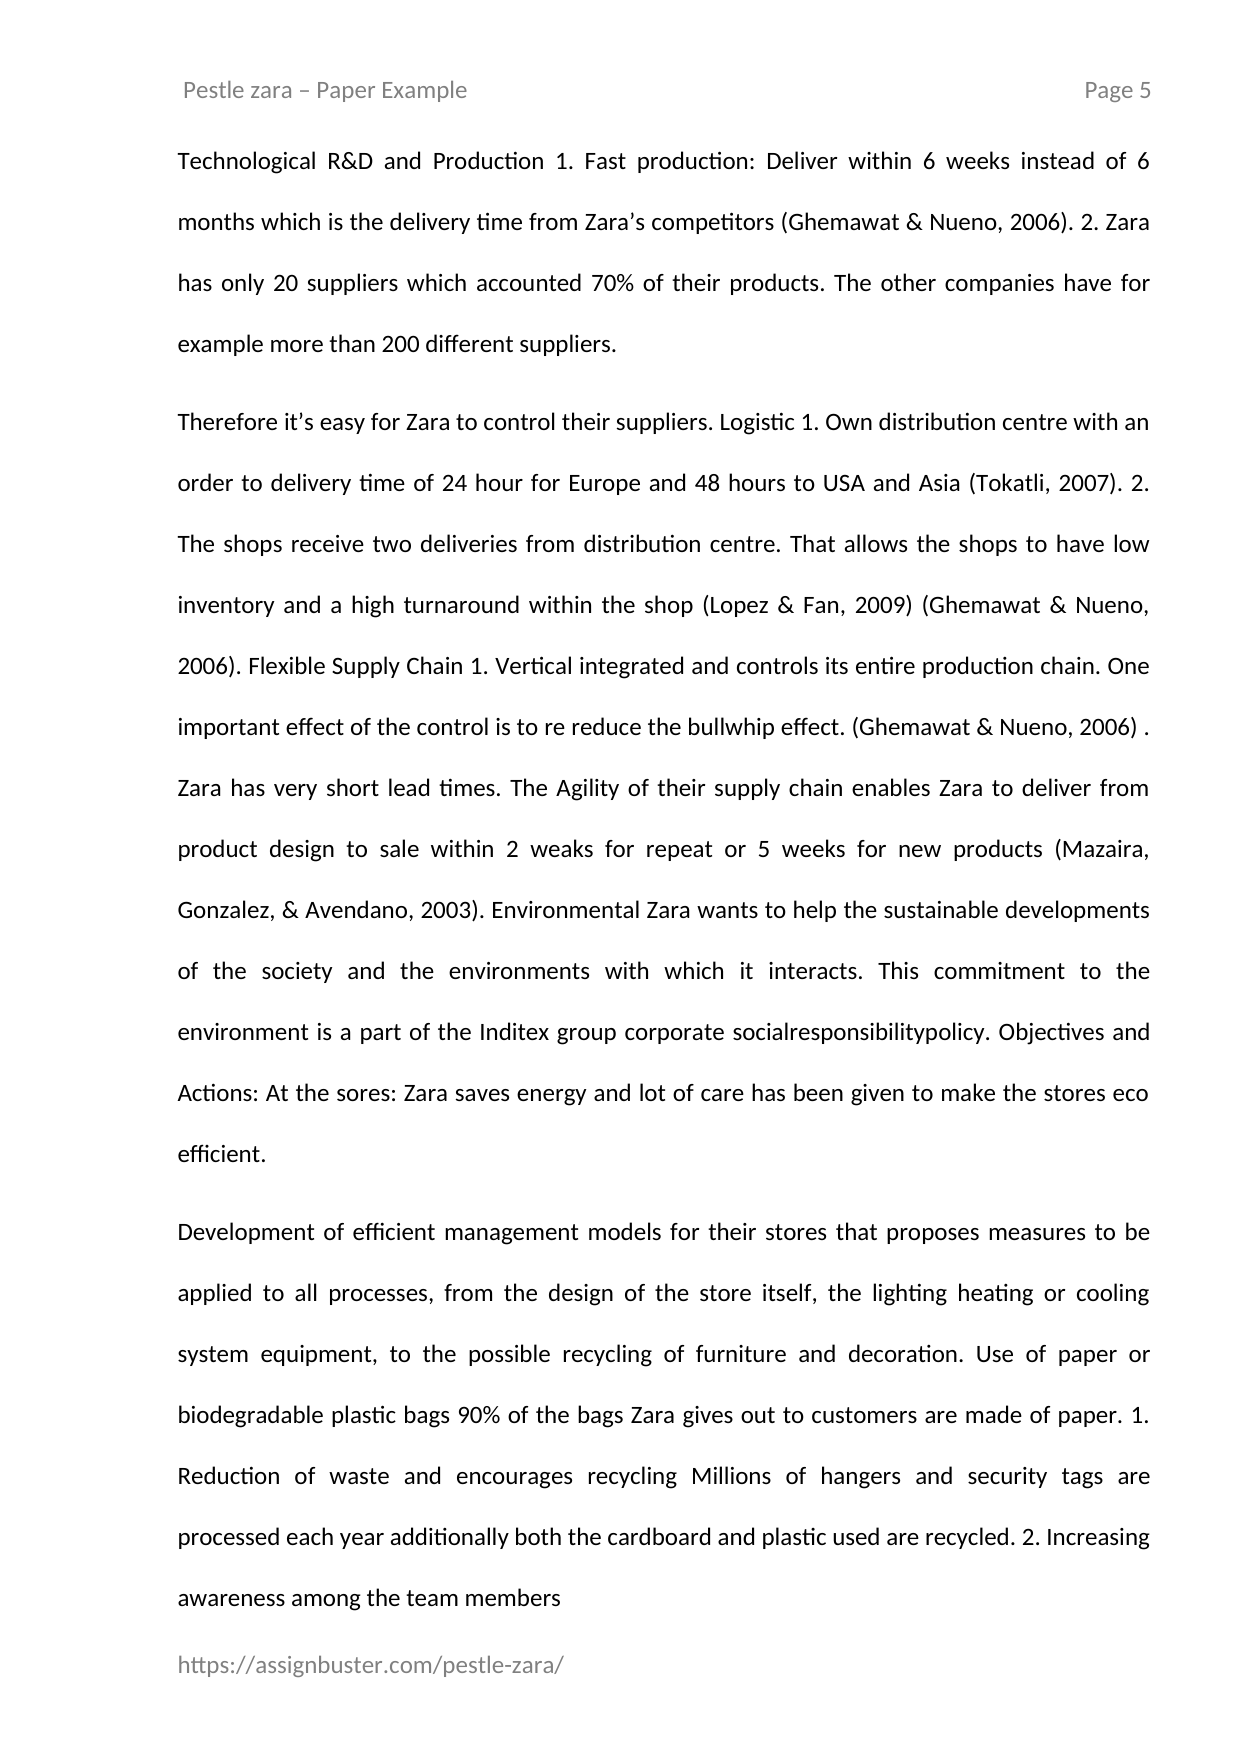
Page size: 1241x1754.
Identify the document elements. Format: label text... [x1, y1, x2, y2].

text Development of efficient management models for their stores that proposes measures to be applied to all processes, from the design of the store itself, the lighting heating or cooling system equipment, to the possible recycling of furniture and decoration. Use of paper or biodegradable plastic bags 90% of the bags Zara gives out to customers are made of paper. 1. Reduction of waste and encourages recycling Millions of hangers and security tags are processed each year additionally both the cardboard and plastic used are recycled. 2. Increasing awareness among the team members [177, 1216, 1152, 1613]
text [177, 145, 1152, 359]
text Therefore it’s easy for Zara to control their suppliers. Logistic 1. Own distribution centre with an order to delivery time of 24 hour for Europe and 48 hours to USA and Asia (Tokatli, 2007). 2. The shops receive two deliveries from distribution centre. That allows the shops to have low inventory and a high turnaround within the shop (Lopez & Fan, 2009) (Ghemawat & Nueno, 2006). Flexible Supply Chain 1. Vertical integrated and controls its entire production chain. One important effect of the control is to re reduce the bullwhip effect. (Ghemawat & Nueno, 2006) . Zara has very short lead times. The Agility of their supply chain enables Zara to deliver from product design to sale within 2 weaks for repeat or 5 weeks for new products (Mazaira, Gonzalez, & Avendano, 2003). Environmental Zara wants to help the sustainable developments of the society and the environments with which it interacts. This commitment to the environment is a part of the Inditex group corporate socialresponsibilitypolicy. Objectives and Actions: At the sores: Zara saves energy and lot of care has been given to make the stores eco efficient. [177, 406, 1152, 1169]
